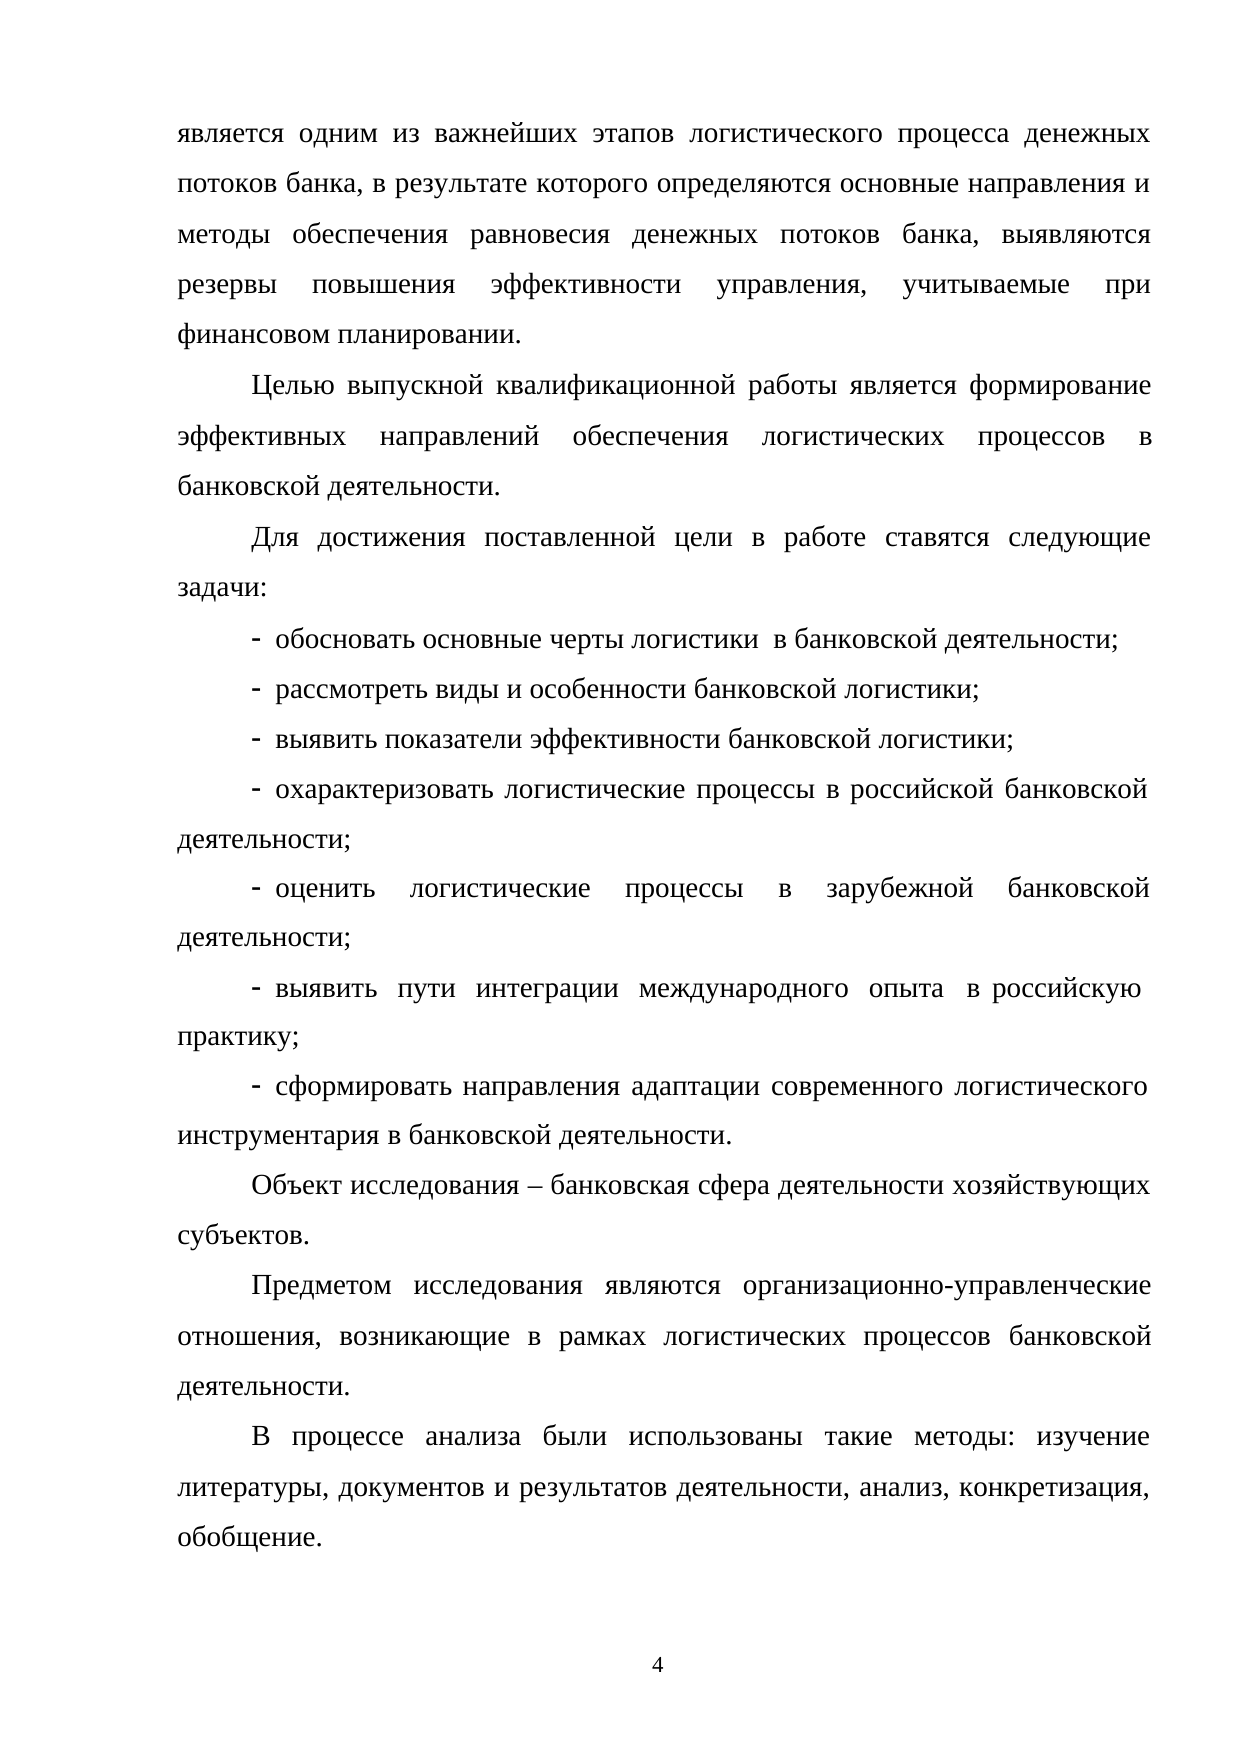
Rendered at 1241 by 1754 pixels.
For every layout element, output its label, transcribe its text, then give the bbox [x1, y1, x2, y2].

text Объект исследования – банковская сфера деятельности хозяйствующих субъектов. [177, 1167, 1152, 1251]
list охарактеризовать логистические процессы в российской банковской деятельности; [177, 772, 1151, 854]
text Предметом исследования являются организационно-управленческие отношения, возникающие в рамках логистических процессов банковской деятельности. [177, 1267, 1152, 1401]
list оценить логистические процессы в зарубежной банковской деятельности; [177, 870, 1151, 953]
text является одним из важнейших этапов логистического процесса денежных потоков банка, в результате которого определяются основные направления и методы обеспечения равновесия денежных потоков банка, выявляются резервы повышения эффективности управления, учитываемые при финансовом планировании. [177, 115, 1151, 350]
list обосновать основные черты логистики в банковской деятельности; [251, 620, 1203, 655]
list сформировать направления адаптации современного логистического инструментария в банковской деятельности. [177, 1068, 1151, 1151]
text Целью выпускной квалификационной работы является формирование эффективных направлений обеспечения логистических процессов в банковской деятельности. [177, 367, 1152, 502]
text В процессе анализа были использованы такие методы: изучение литературы, документов и результатов деятельности, анализ, конкретизация, обобщение. [177, 1418, 1150, 1552]
text Для достижения поставленной цели в работе ставятся следующие задачи: [177, 519, 1151, 603]
list выявить показатели эффективности банковской логистики; [251, 721, 1203, 755]
list выявить пути интеграции международного опыта в российскую практику; [177, 970, 1151, 1052]
list рассмотреть виды и особенности банковской логистики; [251, 671, 1203, 704]
